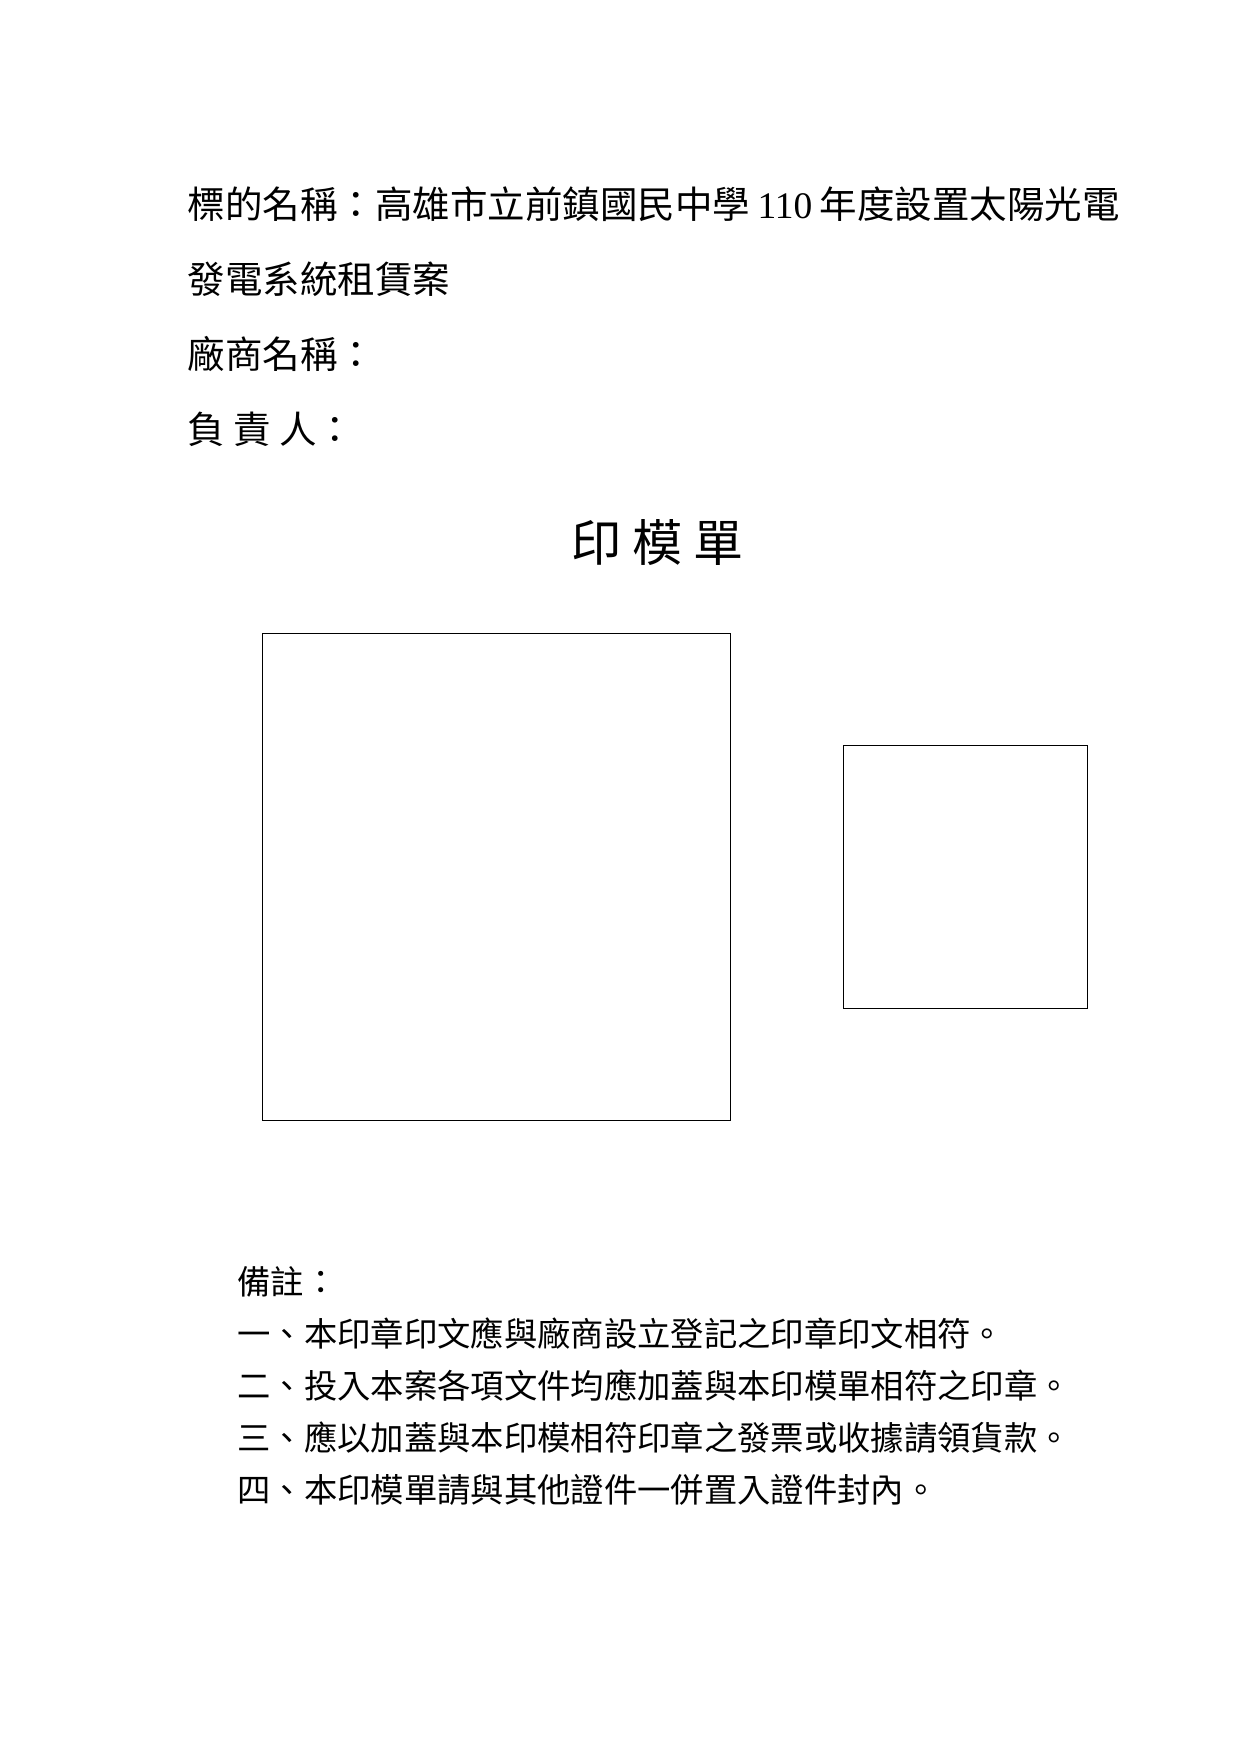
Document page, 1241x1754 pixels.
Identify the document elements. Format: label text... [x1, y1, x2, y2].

text 一、本印章印文應與廠商設立登記之印章印文相符。 [237, 1304, 1128, 1356]
text 負 責 人： [187, 389, 1128, 464]
text 四、本印模單請與其他證件一併置入證件封內。 [237, 1460, 1128, 1512]
text 三、應以加蓋與本印模相符印章之發票或收據請領貨款。 [237, 1408, 1128, 1460]
text 廠商名稱： [187, 314, 1128, 389]
text 二、投入本案各項文件均應加蓋與本印模單相符之印章。 [237, 1356, 1128, 1408]
text 標的名稱：高雄市立前鎮國民中學110年度設置太陽光電發電系統租賃案 [187, 164, 1128, 314]
text 備註： [237, 1252, 1128, 1304]
text 印 模 單 [187, 502, 1128, 577]
